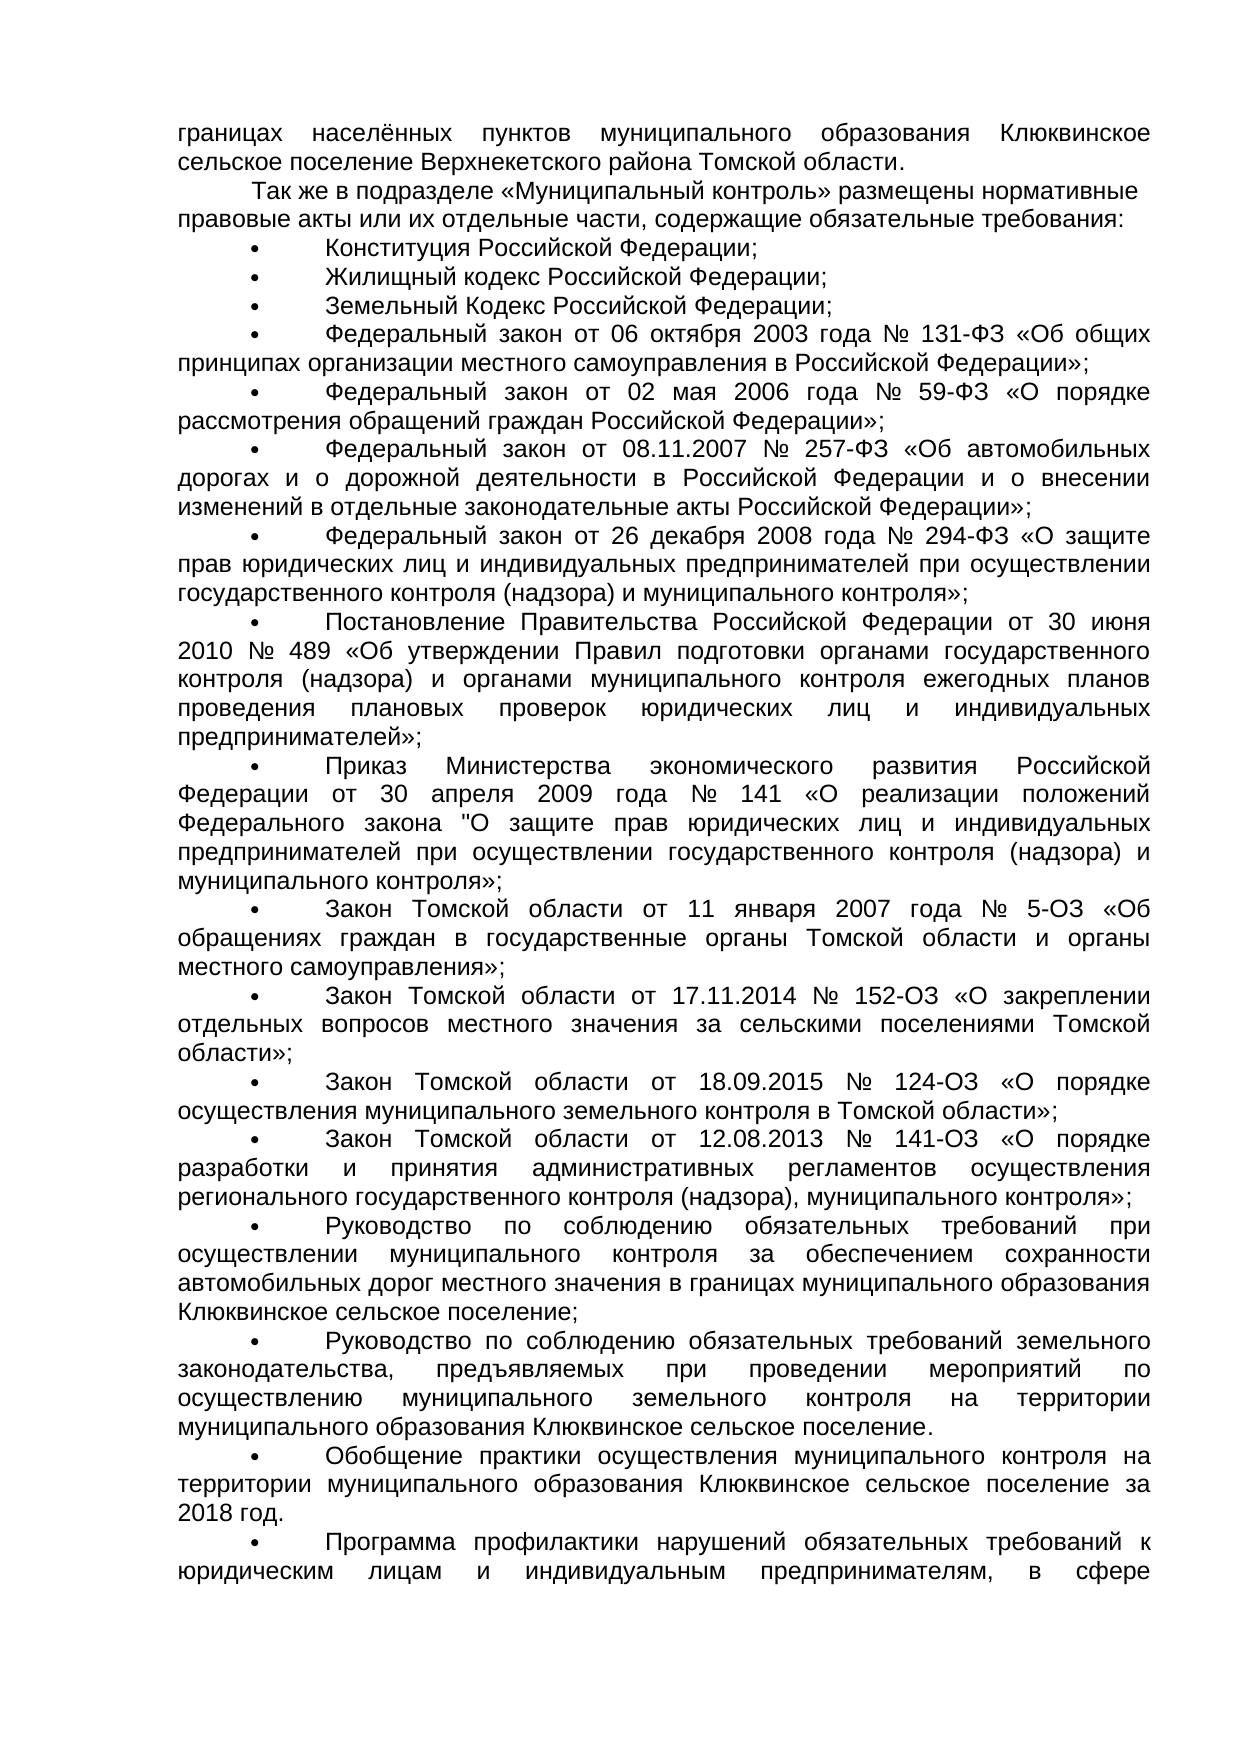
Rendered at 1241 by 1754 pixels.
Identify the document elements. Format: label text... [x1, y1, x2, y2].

list Федеральный закон от 26 декабря 2008 года № 294-ФЗ «О защите прав юридических лиц и индивидуальных предпринимателей при осуществлении государственного контроля (надзора) и муниципального контроля»; [177, 521, 1152, 607]
list Федеральный закон от 06 октября 2003 года № 131-ФЗ «Об общих принципах организации местного самоуправления в Российской Федерации»; [177, 319, 1152, 377]
list Руководство по соблюдению обязательных требований земельного законодательства, предъявляемых при проведении мероприятий по осуществлению муниципального земельного контроля на территории муниципального образования Клюквинское сельское поселение. [177, 1326, 1152, 1441]
list Закон Томской области от 11 января 2007 года № 5-ОЗ «Об обращениях граждан в государственные органы Томской области и органы местного самоуправления»; [177, 894, 1152, 981]
list Руководство по соблюдению обязательных требований при осуществлении муниципального контроля за обеспечением сохранности автомобильных дорог местного значения в границах муниципального образования Клюквинское сельское поселение; [177, 1211, 1152, 1326]
list Конституция Российской Федерации; [177, 233, 1152, 262]
list Закон Томской области от 12.08.2013 № 141-ОЗ «О порядке разработки и принятия административных регламентов осуществления регионального государственного контроля (надзора), муниципального контроля»; [177, 1124, 1152, 1211]
list Жилищный кодекс Российской Федерации; [177, 262, 1152, 291]
list Федеральный закон от 02 мая 2006 года № 59-ФЗ «О порядке рассмотрения обращений граждан Российской Федерации»; [177, 377, 1152, 434]
text Так же в подразделе «Муниципальный контроль» размещены нормативные правовые акты или их отдельные части, содержащие обязательные требования: [177, 176, 1152, 233]
list Постановление Правительства Российской Федерации от 30 июня 2010 № 489 «Об утверждении Правил подготовки органами государственного контроля (надзора) и органами муниципального контроля ежегодных планов проведения плановых проверок юридических лиц и индивидуальных предпринимателей»; [177, 607, 1152, 751]
list Приказ Министерства экономического развития Российской Федерации от 30 апреля 2009 года № 141 «О реализации положений Федерального закона "О защите прав юридических лиц и индивидуальных предпринимателей при осуществлении государственного контроля (надзора) и муниципального контроля»; [177, 751, 1152, 894]
list Закон Томской области от 18.09.2015 № 124-ОЗ «О порядке осуществления муниципального земельного контроля в Томской области»; [177, 1067, 1152, 1124]
list Закон Томской области от 17.11.2014 № 152-ОЗ «О закреплении отдельных вопросов местного значения за сельскими поселениями Томской области»; [177, 981, 1152, 1067]
list Обобщение практики осуществления муниципального контроля на территории муниципального образования Клюквинское сельское поселение за 2018 год. [177, 1441, 1152, 1527]
list Земельный Кодекс Российской Федерации; [177, 291, 1152, 319]
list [177, 1527, 1152, 1584]
list Федеральный закон от 08.11.2007 № 257-ФЗ «Об автомобильных дорогах и о дорожной деятельности в Российской Федерации и о внесении изменений в отдельные законодательные акты Российской Федерации»; [177, 434, 1152, 521]
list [177, 118, 1152, 176]
